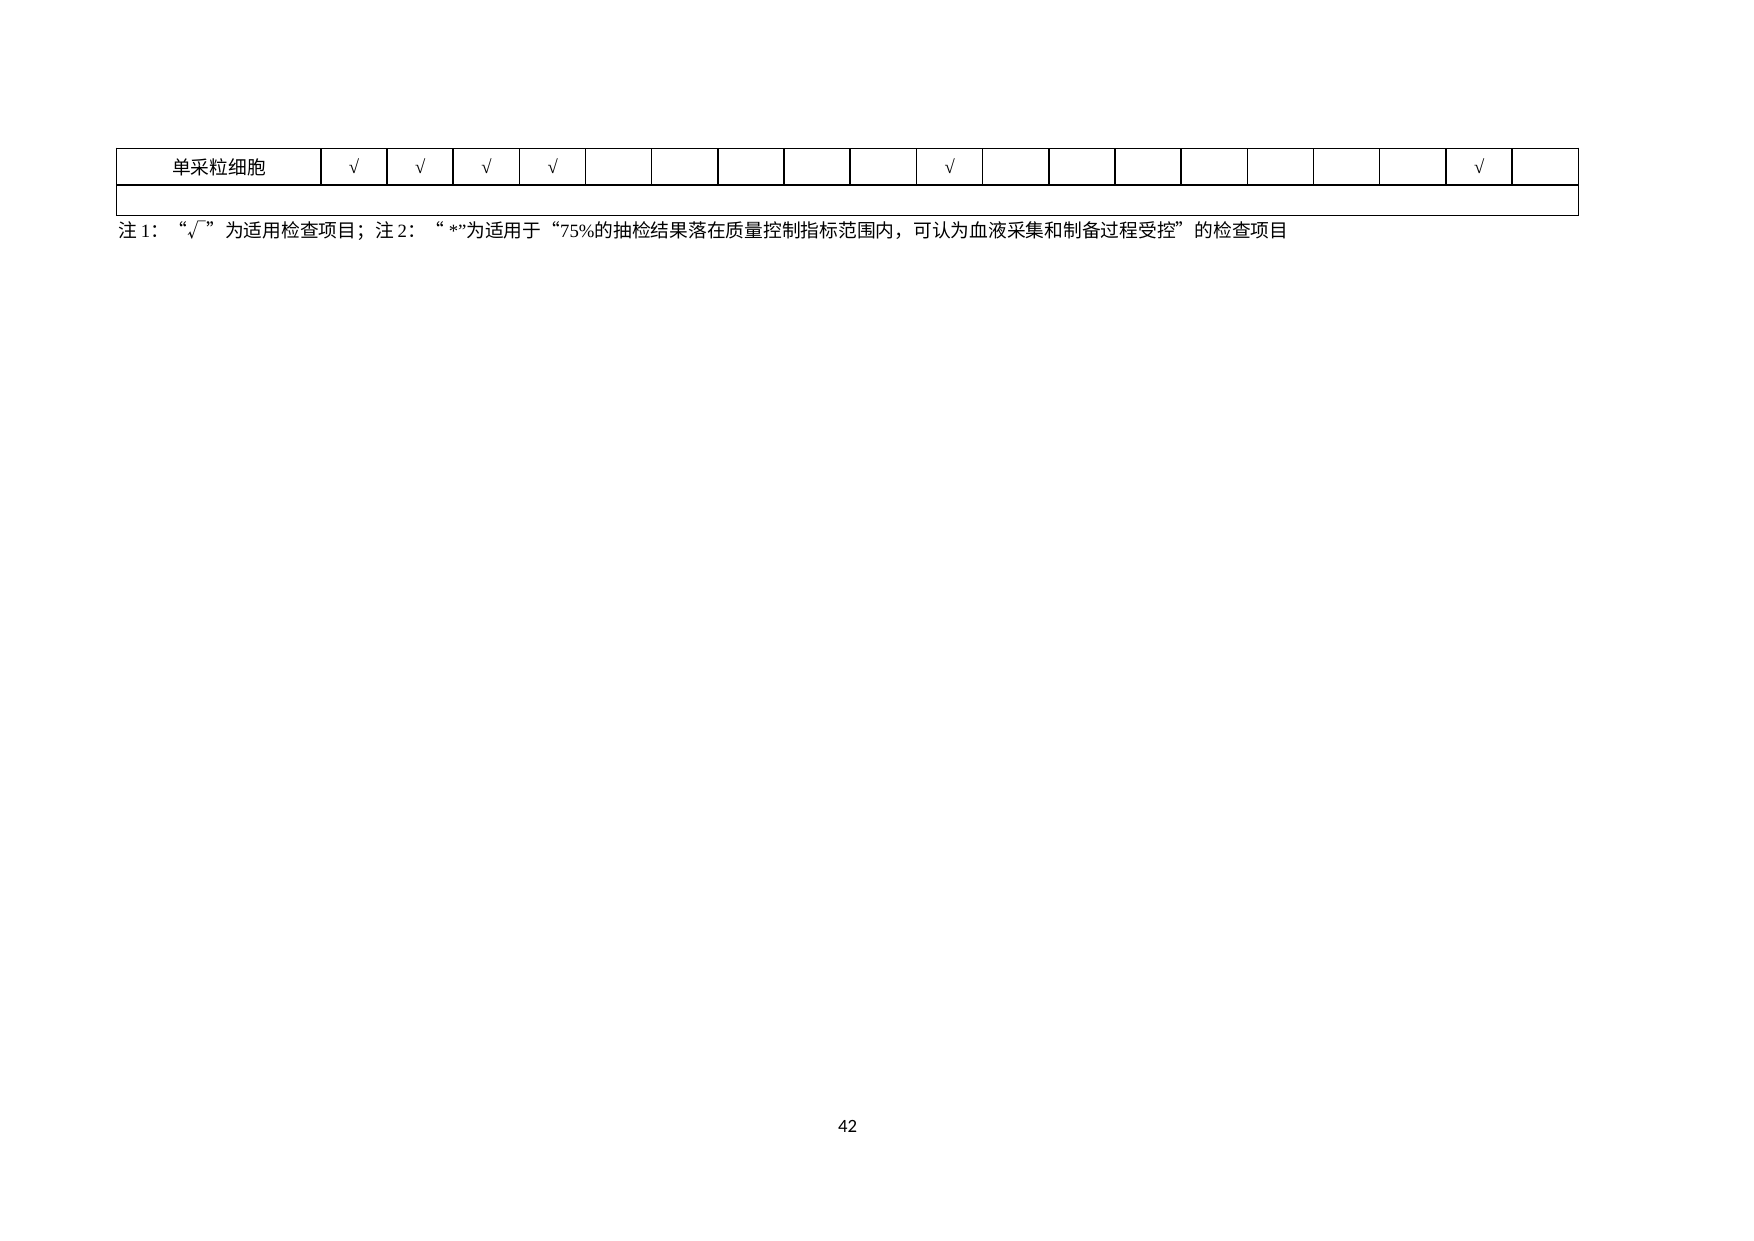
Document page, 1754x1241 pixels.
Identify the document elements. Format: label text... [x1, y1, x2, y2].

table_cell √ [388, 149, 452, 184]
table_cell [785, 149, 849, 184]
text 注1：“√”为适用检查项目；注2：“ *”为适用于“75%的抽检结果落在质量控制指标范围内，可认为血液采集和制备过程受控”的检查项目 [118, 216, 1577, 243]
table_cell [1513, 149, 1578, 184]
table_cell 单采粒细胞 [117, 149, 320, 184]
table_cell [586, 149, 651, 184]
table_cell [117, 186, 1578, 214]
table_cell [1314, 149, 1379, 184]
table_cell [719, 149, 783, 184]
table_cell [1248, 149, 1313, 184]
table_cell √ [917, 149, 982, 184]
table_cell √ [454, 149, 519, 184]
table_cell [1116, 149, 1180, 184]
table_cell [983, 149, 1048, 184]
table_cell √ [520, 149, 585, 184]
table_cell [1050, 149, 1114, 184]
table_cell [851, 149, 916, 184]
table_cell [652, 149, 717, 184]
table_cell √ [1447, 149, 1511, 184]
table_cell [1380, 149, 1445, 184]
table_cell √ [322, 149, 386, 184]
table_cell [1182, 149, 1247, 184]
